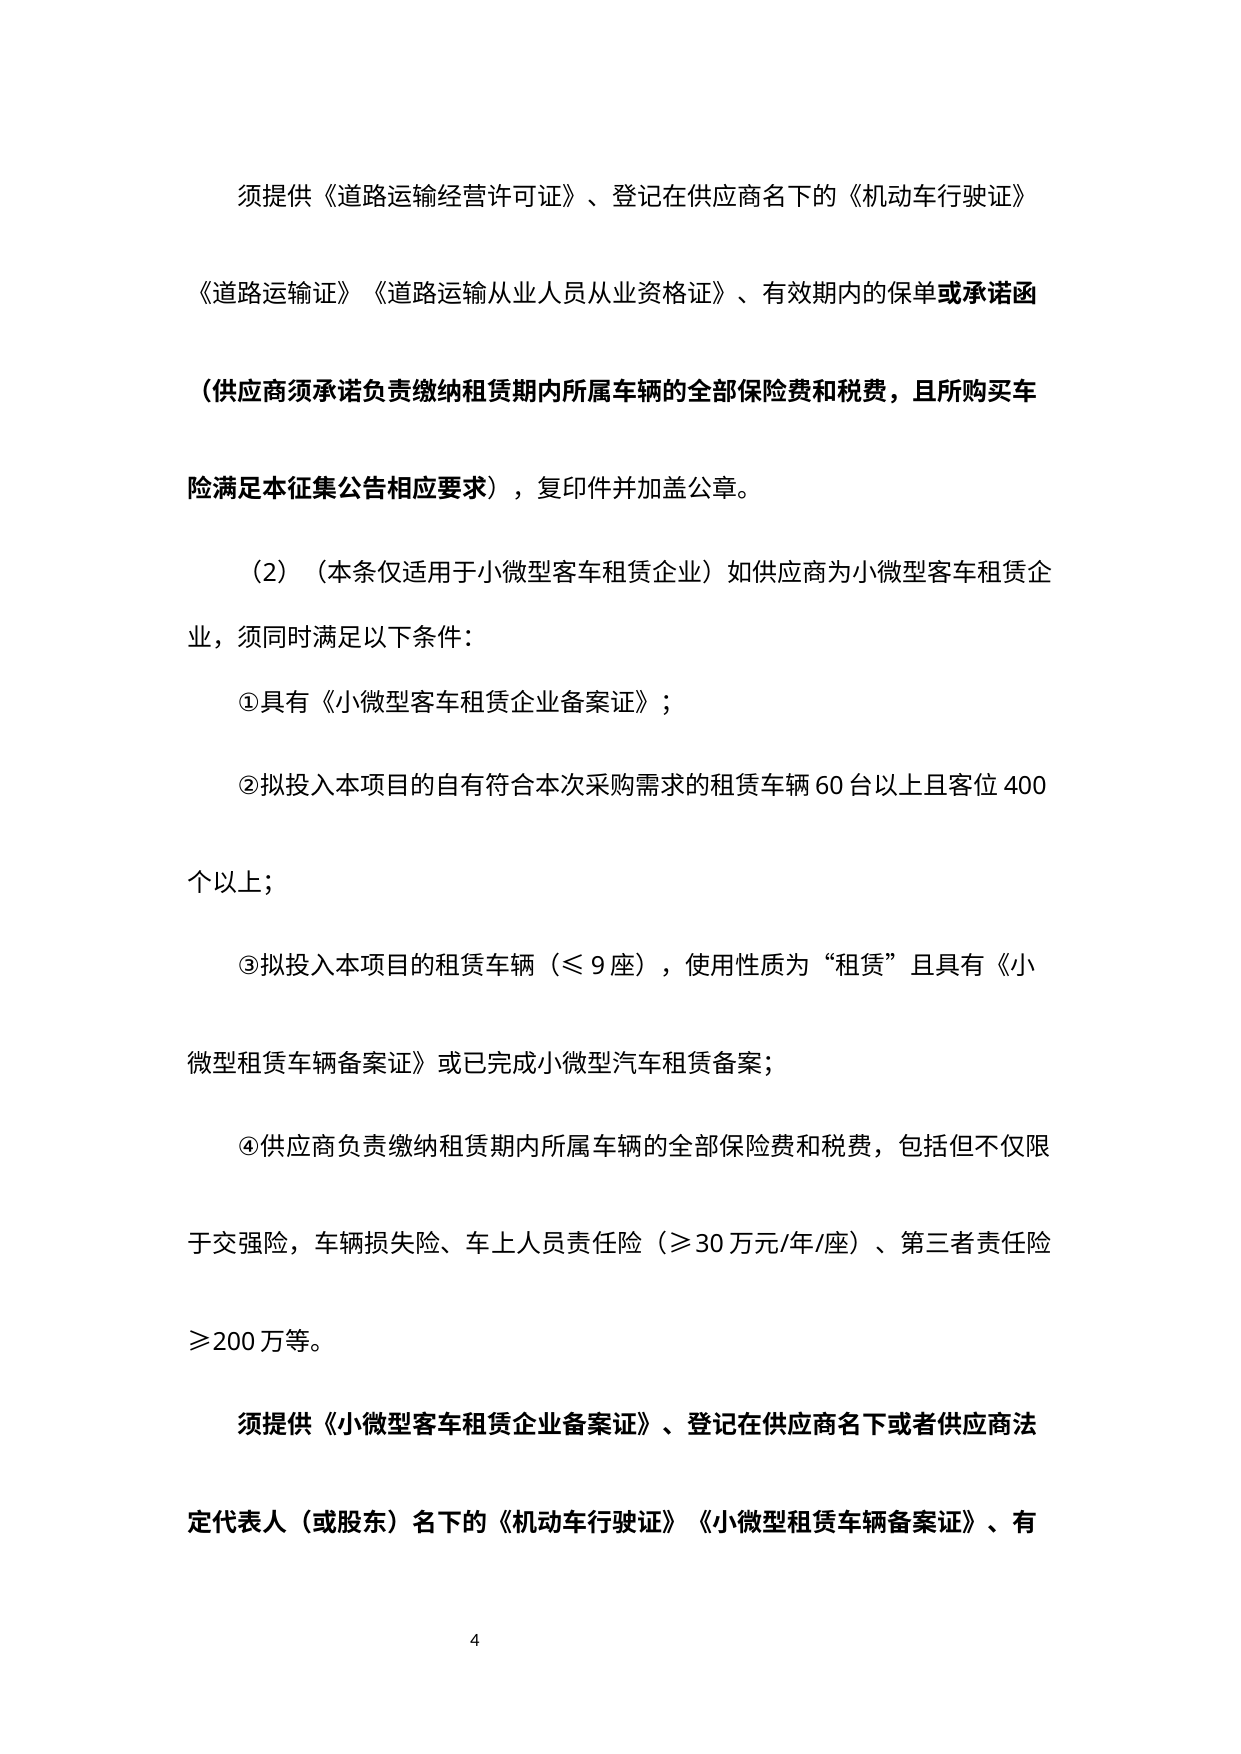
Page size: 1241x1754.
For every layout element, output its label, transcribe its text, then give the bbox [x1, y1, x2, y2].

text ④供应商负责缴纳租赁期内所属车辆的全部保险费和税费，包括但不仅限于交强险，车辆损失险、车上人员责任险（≥30万元/年/座）、第三者责任险≥200万等。 [187, 1112, 1053, 1372]
text ①具有《小微型客车租赁企业备案证》； [187, 668, 1053, 733]
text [187, 1390, 1053, 1553]
text ③拟投入本项目的租赁车辆（≤ 9座），使用性质为“租赁”且具有《小微型租赁车辆备案证》或已完成小微型汽车租赁备案； [187, 931, 1053, 1094]
text ②拟投入本项目的自有符合本次采购需求的租赁车辆60台以上且客位400个以上； [187, 751, 1053, 913]
text 须提供《道路运输经营许可证》、登记在供应商名下的《机动车行驶证》《道路运输证》《道路运输从业人员从业资格证》、有效期内的保单或承诺函（供应商须承诺负责缴纳租赁期内所属车辆的全部保险费和税费，且所购买车险满足本征集公告相应要求），复印件并加盖公章。 [187, 162, 1053, 519]
subtitle （2）（本条仅适用于小微型客车租赁企业）如供应商为小微型客车租赁企业，须同时满足以下条件： [187, 538, 1053, 668]
